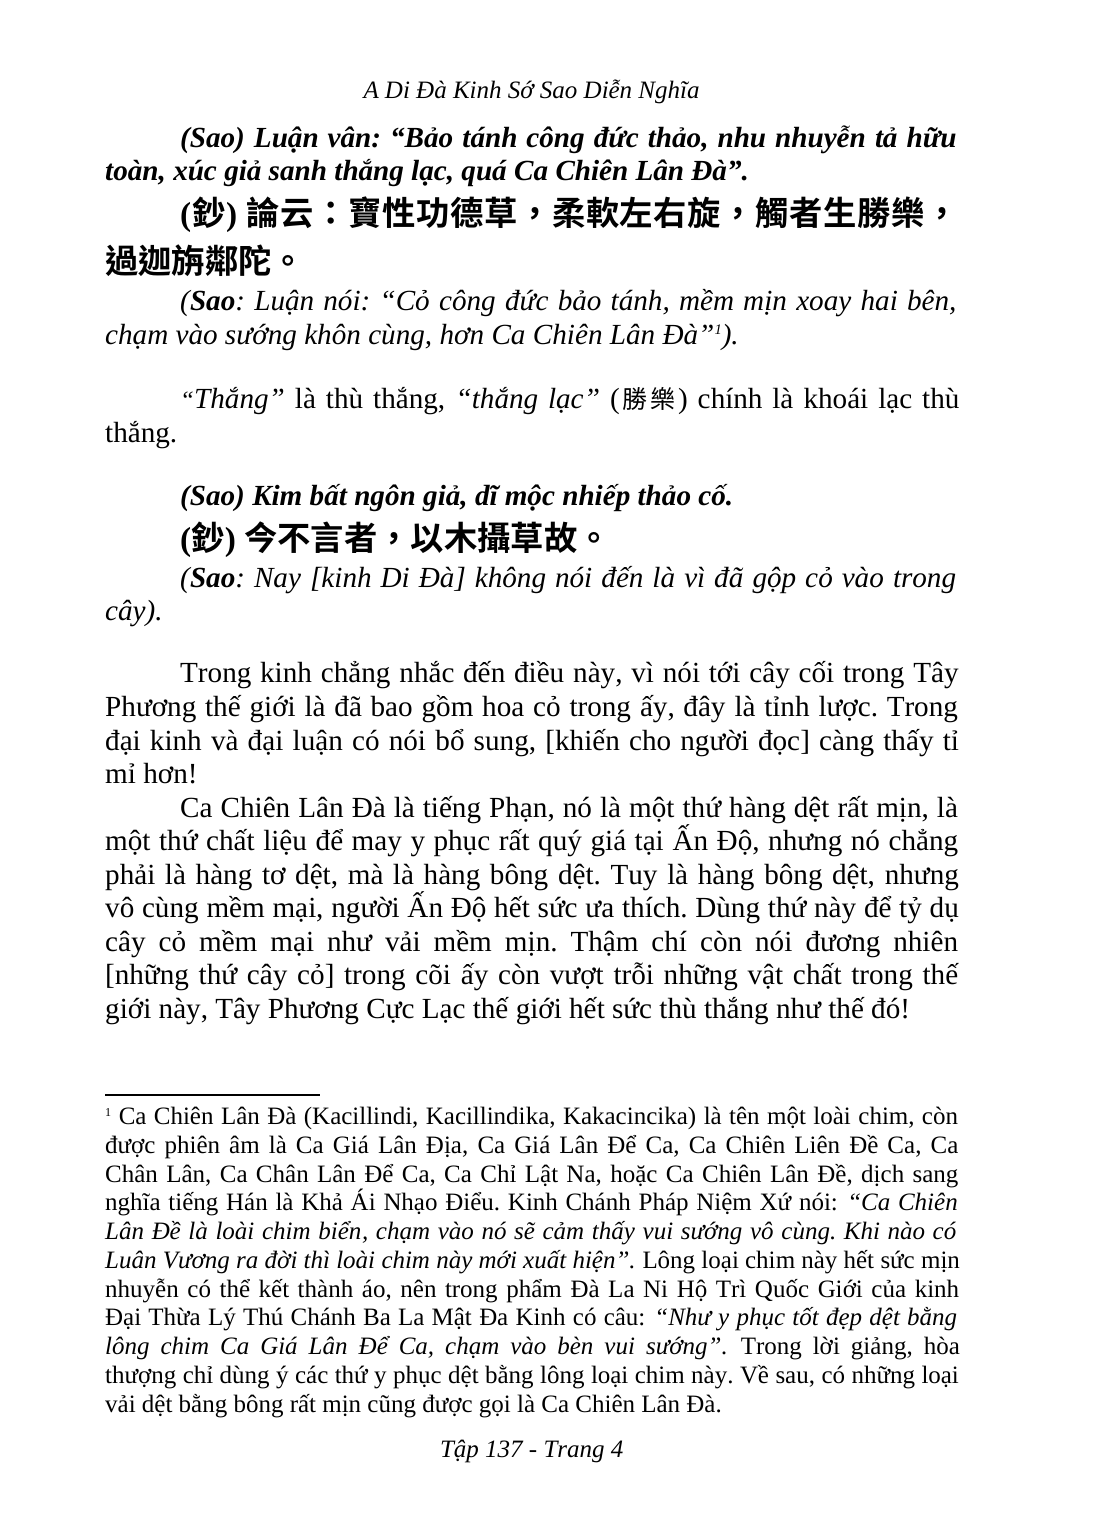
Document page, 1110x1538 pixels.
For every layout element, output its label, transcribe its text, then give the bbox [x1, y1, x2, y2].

text (鈔) 今不言者，以木攝草故。 [105, 511, 960, 560]
text (Sao: Luận nói: “Cỏ công đức bảo tánh, mềm mịn xoay hai bên, chạm vào sướng khôn cùng, hơn Ca Chiên Lân Đà”). [105, 283, 960, 351]
text (Sao) Kim bất ngôn giả, dĩ mộc nhiếp thảo cố. [105, 478, 960, 511]
text Trong kinh chẳng nhắc đến điều này, vì nói tới cây cối trong Tây Phương thế giới là đã bao gồm hoa cỏ trong ấy, đây là tỉnh lược. Trong đại kinh và đại luận có nói bổ sung, [khiến cho người đọc] càng thấy tỉ mỉ hơn! [105, 656, 960, 790]
text “Thắng” là thù thắng, “thắng lạc” (勝樂) chính là khoái lạc thù thắng. [105, 379, 960, 449]
text (Sao) Luận vân: “Bảo tánh công đức thảo, nhu nhuyễn tả hữu toàn, xúc giả sanh thắng lạc, quá Ca Chiên Lân Đà”. [105, 120, 960, 187]
text (鈔) 論云：寶性功德草，柔軟左右旋，觸者生勝樂，過迦旃鄰陀。 [105, 187, 960, 283]
text (Sao: Nay [kinh Di Đà] không nói đến là vì đã gộp cỏ vào trong cây). [105, 560, 960, 627]
text Ca Chiên Lân Đà là tiếng Phạn, nó là một thứ hàng dệt rất mịn, là một thứ chất liệu để may y phục rất quý giá tại Ấn Độ, nhưng nó chẳng phải là hàng tơ dệt, mà là hàng bông dệt. Tuy là hàng bông dệt, nhưng vô cùng mềm mại, người Ấn Độ hết sức ưa thích. Dùng thứ này để tỷ dụ cây cỏ mềm mại như vải mềm mịn. Thậm chí còn nói đương nhiên [những thứ cây cỏ] trong cõi ấy còn vượt trỗi những vật chất trong thế giới này, Tây Phương Cực Lạc thế giới hết sức thù thắng như thế đó! [105, 790, 960, 1024]
